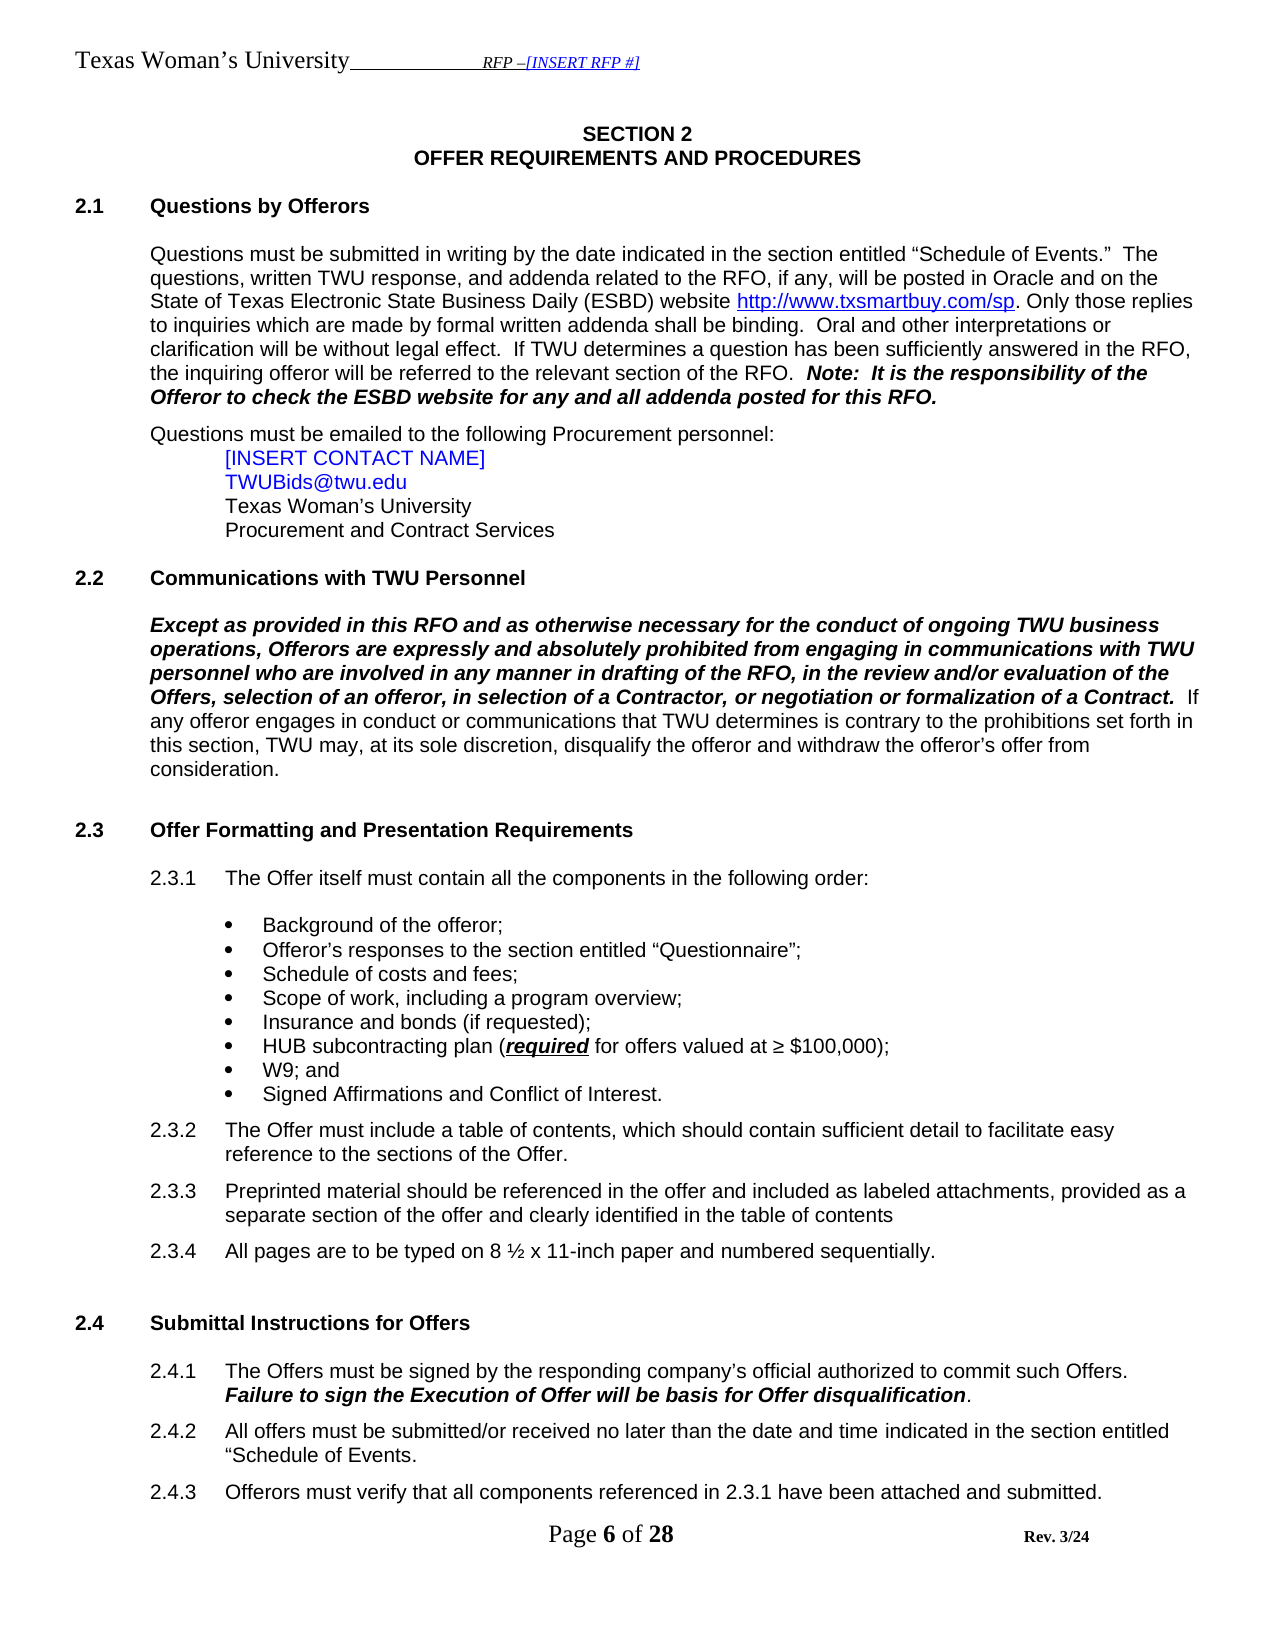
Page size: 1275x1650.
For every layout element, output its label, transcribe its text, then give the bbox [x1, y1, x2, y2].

list Insurance and bonds (if requested); [225, 1009, 1200, 1034]
list [INSERT CONTACT NAME] [225, 446, 1200, 469]
text 2.4 Submittal Instructions for Offers [75, 1311, 1200, 1335]
text 2.4.1 The Offers must be signed by the responding company’s official authorized to commit such Offers. Failure to sign the Execution of Offer will be basis for Offer disqualification. [150, 1359, 1200, 1407]
list Texas Woman’s University [225, 493, 1200, 517]
list Scope of work, including a program overview; [225, 986, 1200, 1009]
text SECTION 2 [75, 122, 1200, 146]
text 2.3.1 The Offer itself must contain all the components in the following order: [150, 865, 1200, 889]
text 2.3.2 The Offer must include a table of contents, which should contain sufficient detail to facilitate easy reference to the sections of the Offer. [150, 1118, 1200, 1166]
list HUB subcontracting plan (required for offers valued at ≥ $100,000); [225, 1034, 1200, 1058]
text OFFER REQUIREMENTS AND PROCEDURES [75, 146, 1200, 169]
list Procurement and Contract Services [225, 517, 1200, 541]
text Questions must be submitted in writing by the date indicated in the section entitled “Schedule of Events.” The questions, written TWU response, and addenda related to the RFO, if any, will be posted in Oracle and on the State of Texas Electronic State Business Daily (ESBD) website http://www.txsmartbuy.com/sp. Only those replies to inquiries which are made by formal written addenda shall be binding. Oral and other interpretations or clarification will be without legal effect. If TWU determines a question has been sufficiently answered in the RFO, the inquiring offeror will be referred to the relevant section of the RFO. Note: It is the responsibility of the Offeror to check the ESBD website for any and all addenda posted for this RFO. [150, 241, 1200, 409]
text 2.4.2 All offers must be submitted/or received no later than the date and time indicated in the section entitled “Schedule of Events. [150, 1419, 1200, 1467]
list Background of the offeror; [225, 913, 1200, 937]
text Questions must be emailed to the following Procurement personnel: [150, 422, 1200, 446]
list Schedule of costs and fees; [225, 961, 1200, 986]
text 2.4.3 Offerors must verify that all components referenced in 2.3.1 have been attached and submitted. [150, 1480, 1200, 1504]
list Signed Affirmations and Conflict of Interest. [225, 1082, 1200, 1106]
text 2.3.3 Preprinted material should be referenced in the offer and included as labeled attachments, provided as a separate section of the offer and clearly identified in the table of contents [150, 1179, 1200, 1227]
list Except as provided in this RFO and as otherwise necessary for the conduct of ongoing TWU business operations, Offerors are expressly and absolutely prohibited from engaging in communications with TWU personnel who are involved in any manner in drafting of the RFO, in the review and/or evaluation of the Offers, selection of an offeror, in selection of a Contractor, or negotiation or formalization of a Contract. If any offeror engages in conduct or communications that TWU determines is contrary to the prohibitions set forth in this section, TWU may, at its sole discretion, disqualify the offeror and withdraw the offeror’s offer from consideration. [150, 613, 1200, 781]
list Offeror’s responses to the section entitled “Questionnaire”; [225, 937, 1200, 961]
text 2.2 Communications with TWU Personnel [75, 565, 1200, 589]
list W9; and [225, 1058, 1200, 1082]
text 2.3 Offer Formatting and Presentation Requirements [75, 817, 1200, 841]
text TWUBids@twu.edu [75, 469, 1200, 493]
text 2.1 Questions by Offerors [75, 193, 1200, 217]
text 2.3.4 All pages are to be typed on 8 ½ x 11-inch paper and numbered sequentially. [150, 1239, 1200, 1263]
